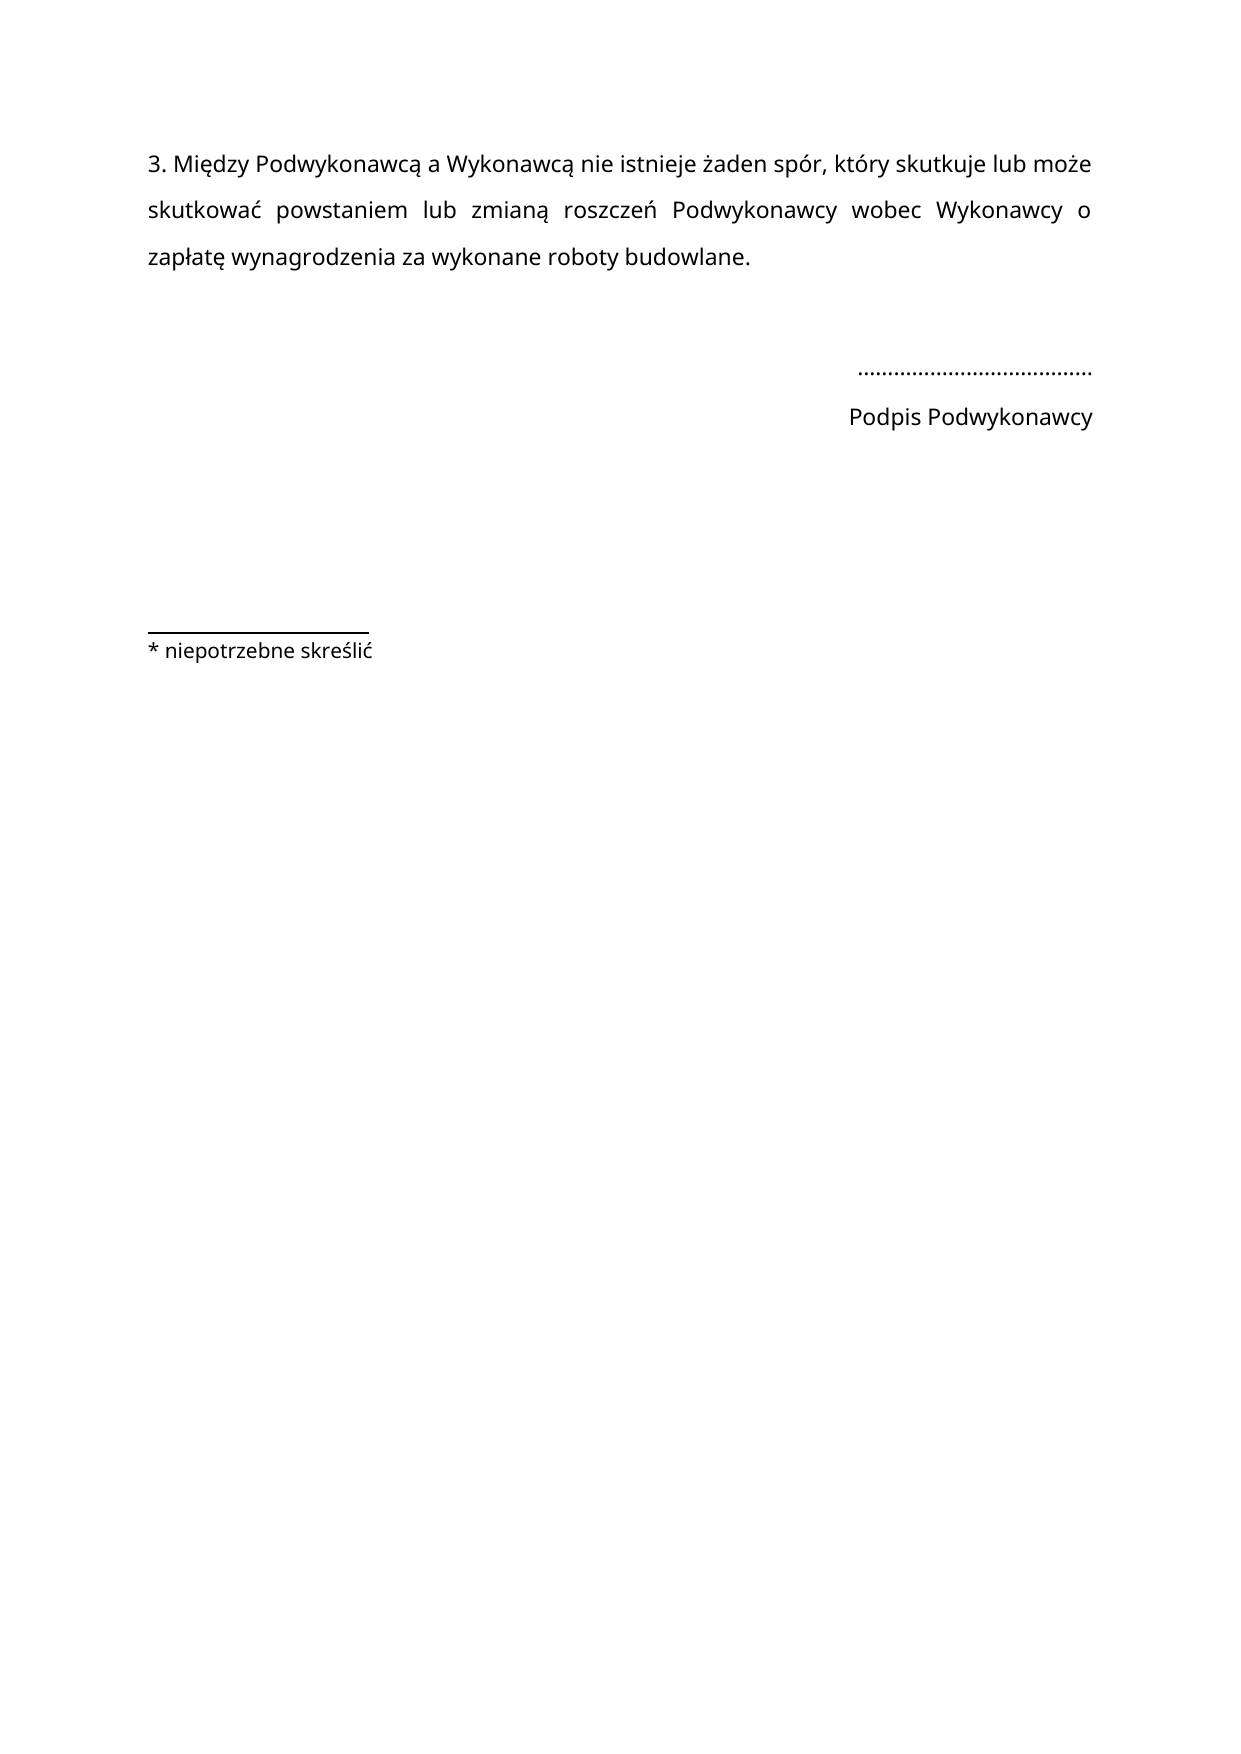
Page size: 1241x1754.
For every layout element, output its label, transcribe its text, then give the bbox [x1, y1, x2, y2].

text ………………………………… [148, 351, 1093, 382]
text * niepotrzebne skreślić [148, 636, 1093, 664]
text Podpis Podwykonawcy [148, 401, 1093, 432]
text 3. Między Podwykonawcą a Wykonawcą nie istnieje żaden spór, który skutkuje lub może skutkować powstaniem lub zmianą roszczeń Podwykonawcy wobec Wykonawcy o zapłatę wynagrodzenia za wykonane roboty budowlane. [148, 148, 1093, 273]
